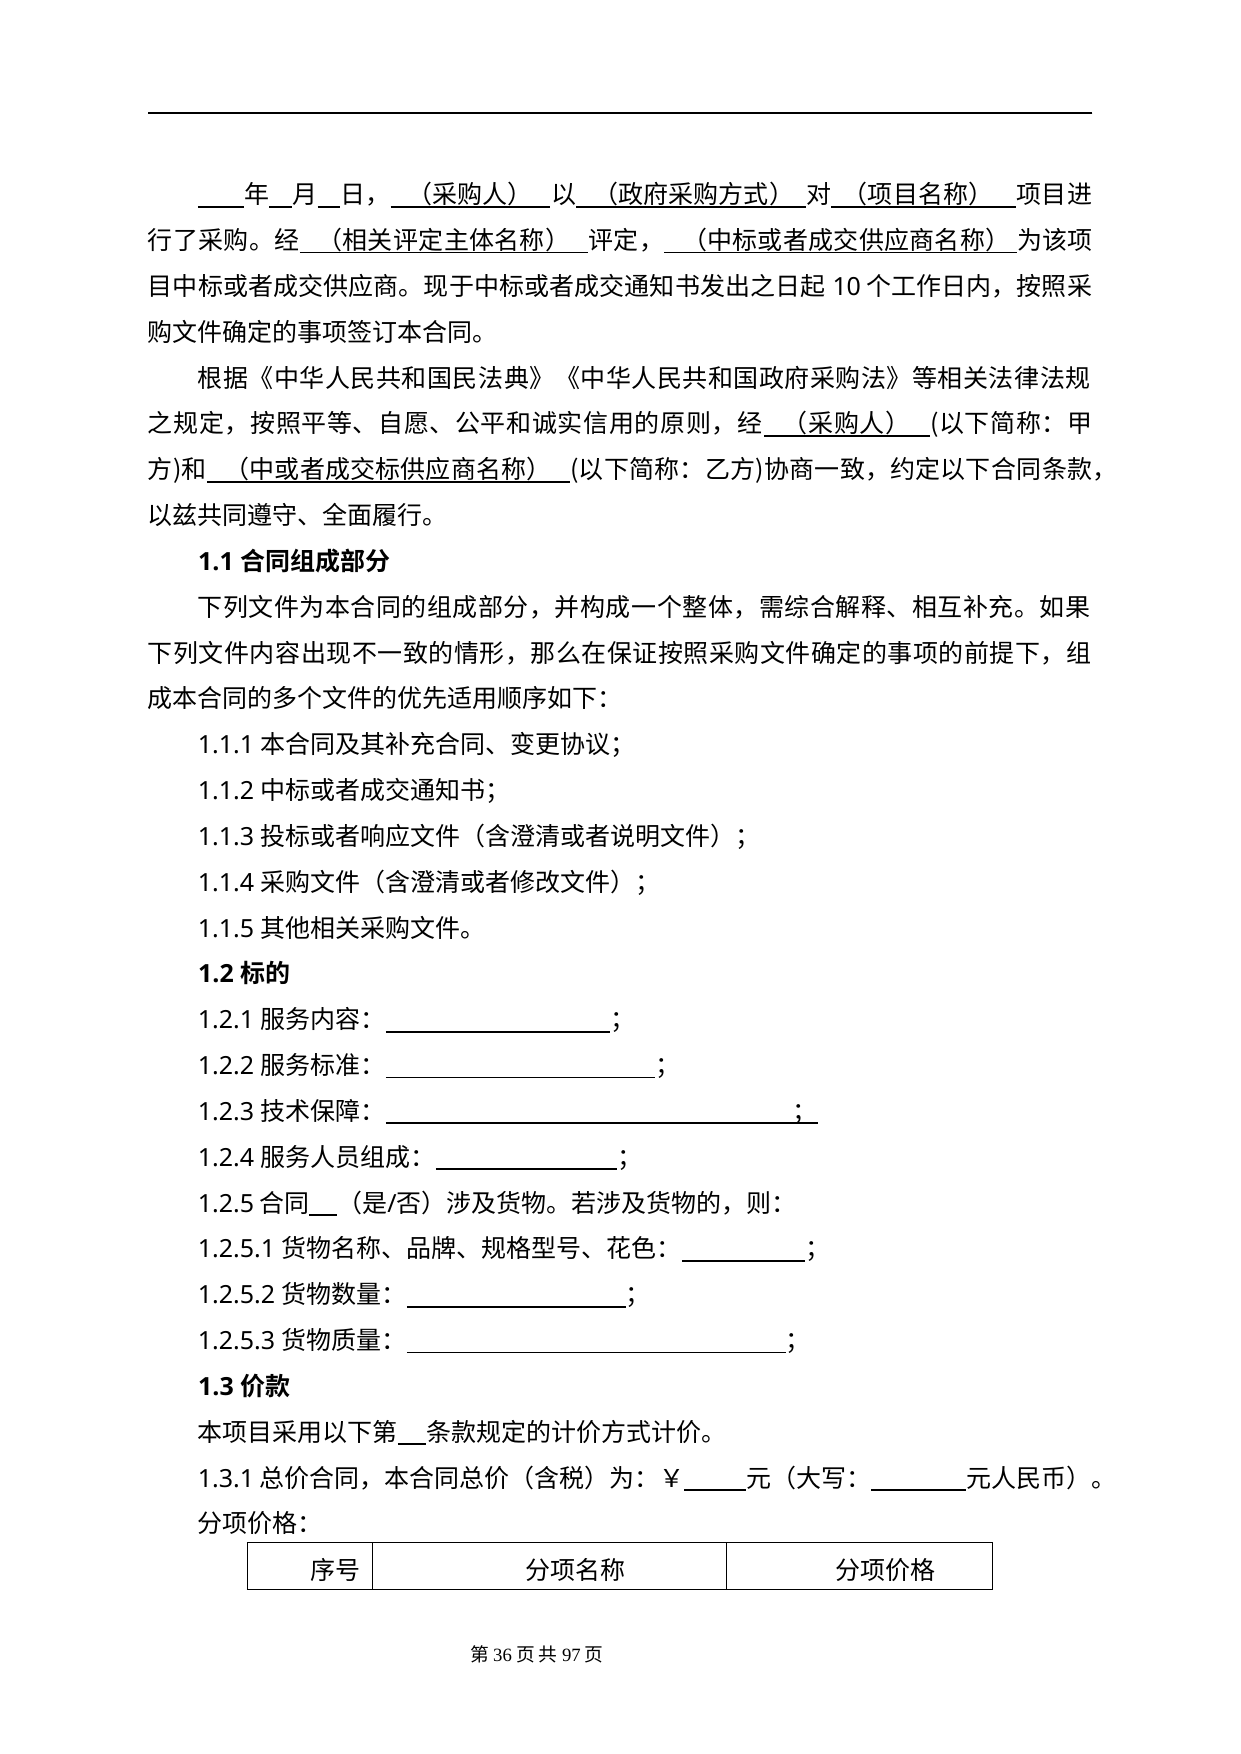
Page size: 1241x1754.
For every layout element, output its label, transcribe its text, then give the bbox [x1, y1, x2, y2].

text 分项价格： [148, 1496, 1092, 1542]
text 1.2.1 服务内容： ； [148, 992, 1092, 1038]
text 1.1.2 中标或者成交通知书； [148, 763, 1092, 809]
table_header 分项名称 [373, 1543, 726, 1589]
text 1.2 标的 [148, 946, 1092, 992]
text 1.1.1 本合同及其补充合同、变更协议； [148, 717, 1092, 763]
text 1.1 合同组成部分 [148, 534, 1092, 579]
text 本项目采用以下第 条款规定的计价方式计价。 [148, 1404, 1092, 1450]
text 1.2.4 服务人员组成： ； [148, 1129, 1092, 1175]
text 下列文件为本合同的组成部分，并构成一个整体，需综合解释、相互补充。如果下列文件内容出现不一致的情形，那么在保证按照采购文件确定的事项的前提下，组成本合同的多个文件的优先适用顺序如下： [148, 579, 1092, 717]
text 1.2.5.3 货物质量： ； [148, 1313, 1092, 1359]
text 1.2.5合同 （是/否）涉及货物。若涉及货物的，则： [148, 1175, 1092, 1221]
text 1.3 价款 [148, 1359, 1092, 1404]
table_header 序号 [248, 1543, 372, 1589]
text 根据《中华人民共和国民法典》《中华人民共和国政府采购法》等相关法律法规之规定，按照平等、自愿、公平和诚实信用的原则，经 （采购人） (以下简称：甲方)和 （中或者成交标供应商名称） (以下简称：乙方)协商一致，约定以下合同条款，以兹共同遵守、全面履行。 [148, 350, 1092, 534]
text 1.1.4 采购文件（含澄清或者修改文件）； [148, 854, 1092, 900]
text 1.2.3 技术保障： ； [148, 1084, 1092, 1129]
text 年 月 日， （采购人） 以 （政府采购方式） 对 （项目名称） 项目进行了采购。经 （相关评定主体名称） 评定， （中标或者成交供应商名称） 为该项目中标或者成交供应商。现于中标或者成交通知书发出之日起10个工作日内，按照采购文件确定的事项签订本合同。 [148, 167, 1092, 350]
text 1.2.5.2 货物数量： ； [148, 1267, 1092, 1313]
text 1.2.2 服务标准： ； [148, 1038, 1092, 1084]
text 1.3.1总价合同，本合同总价（含税）为：￥ 元（大写： 元人民币）。 [148, 1450, 1092, 1496]
text 1.2.5.1 货物名称、品牌、规格型号、花色： ； [148, 1221, 1092, 1267]
text 1.1.3 投标或者响应文件（含澄清或者说明文件）； [148, 809, 1092, 854]
text 1.1.5 其他相关采购文件。 [148, 900, 1092, 946]
table_header 分项价格 [727, 1543, 992, 1589]
